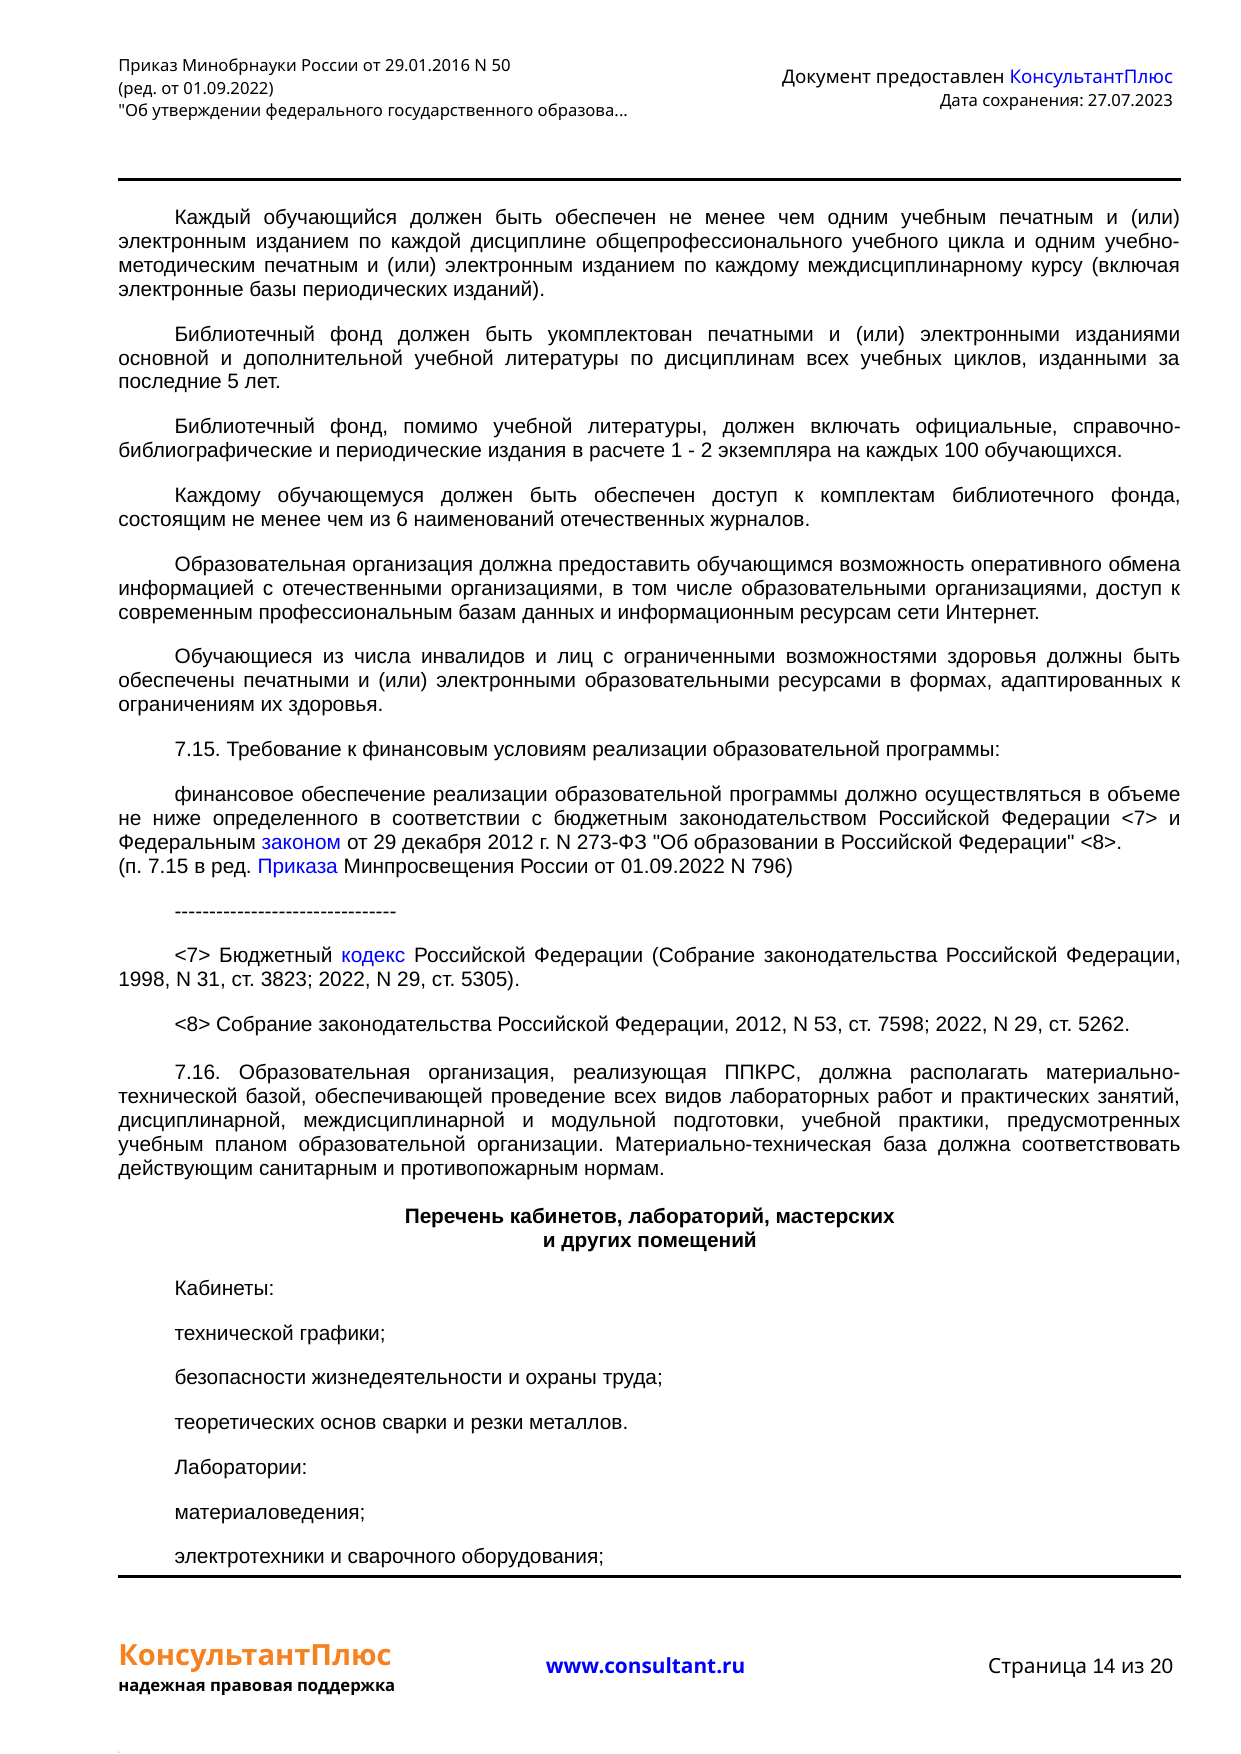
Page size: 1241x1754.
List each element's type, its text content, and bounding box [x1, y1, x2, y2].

text материаловедения; [118, 1499, 1181, 1523]
text <7> Бюджетный кодекс Российской Федерации (Собрание законодательства Российской Федерации, 1998, N 31, ст. 3823; 2022, N 29, ст. 5305). [118, 943, 1181, 991]
text Каждый обучающийся должен быть обеспечен не менее чем одним учебным печатным и (или) электронным изданием по каждой дисциплине общепрофессионального учебного цикла и одним учебно-методическим печатным и (или) электронным изданием по каждому междисциплинарному курсу (включая электронные базы периодических изданий). [118, 205, 1181, 301]
text безопасности жизнедеятельности и охраны труда; [118, 1365, 1181, 1389]
text Каждому обучающемуся должен быть обеспечен доступ к комплектам библиотечного фонда, состоящим не менее чем из 6 наименований отечественных журналов. [118, 483, 1181, 531]
text Образовательная организация должна предоставить обучающимся возможность оперативного обмена информацией с отечественными организациями, в том числе образовательными организациями, доступ к современным профессиональным базам данных и информационным ресурсам сети Интернет. [118, 552, 1181, 623]
text <8> Собрание законодательства Российской Федерации, 2012, N 53, ст. 7598; 2022, N 29, ст. 5262. [118, 1012, 1181, 1036]
text теоретических основ сварки и резки металлов. [118, 1410, 1181, 1434]
text Лаборатории: [118, 1455, 1181, 1479]
text Библиотечный фонд, помимо учебной литературы, должен включать официальные, справочно-библиографические и периодические издания в расчете 1 - 2 экземпляра на каждых 100 обучающихся. [118, 414, 1181, 462]
text Библиотечный фонд должен быть укомплектован печатными и (или) электронными изданиями основной и дополнительной учебной литературы по дисциплинам всех учебных циклов, изданными за последние 5 лет. [118, 321, 1181, 393]
title и других помещений [118, 1228, 1181, 1252]
text финансовое обеспечение реализации образовательной программы должно осуществляться в объеме не ниже определенного в соответствии с бюджетным законодательством Российской Федерации <7> и Федеральным законом от 29 декабря 2012 г. N 273-ФЗ "Об образовании в Российской Федерации" <8>. [118, 782, 1181, 854]
text 7.16. Образовательная организация, реализующая ППКРС, должна располагать материально-технической базой, обеспечивающей проведение всех видов лабораторных работ и практических занятий, дисциплинарной, междисциплинарной и модульной подготовки, учебной практики, предусмотренных учебным планом образовательной организации. Материально-техническая база должна соответствовать действующим санитарным и противопожарным нормам. [118, 1060, 1181, 1180]
text (п. 7.15 в ред. Приказа Минпросвещения России от 01.09.2022 N 796) [118, 854, 1181, 878]
text Обучающиеся из числа инвалидов и лиц с ограниченными возможностями здоровья должны быть обеспечены печатными и (или) электронными образовательными ресурсами в формах, адаптированных к ограничениям их здоровья. [118, 644, 1181, 716]
text Кабинеты: [118, 1276, 1181, 1299]
text -------------------------------- [118, 898, 1181, 922]
title Перечень кабинетов, лабораторий, мастерских [118, 1204, 1181, 1228]
text технической графики; [118, 1320, 1181, 1344]
text электротехники и сварочного оборудования; [118, 1544, 1181, 1568]
text 7.15. Требование к финансовым условиям реализации образовательной программы: [118, 737, 1181, 761]
